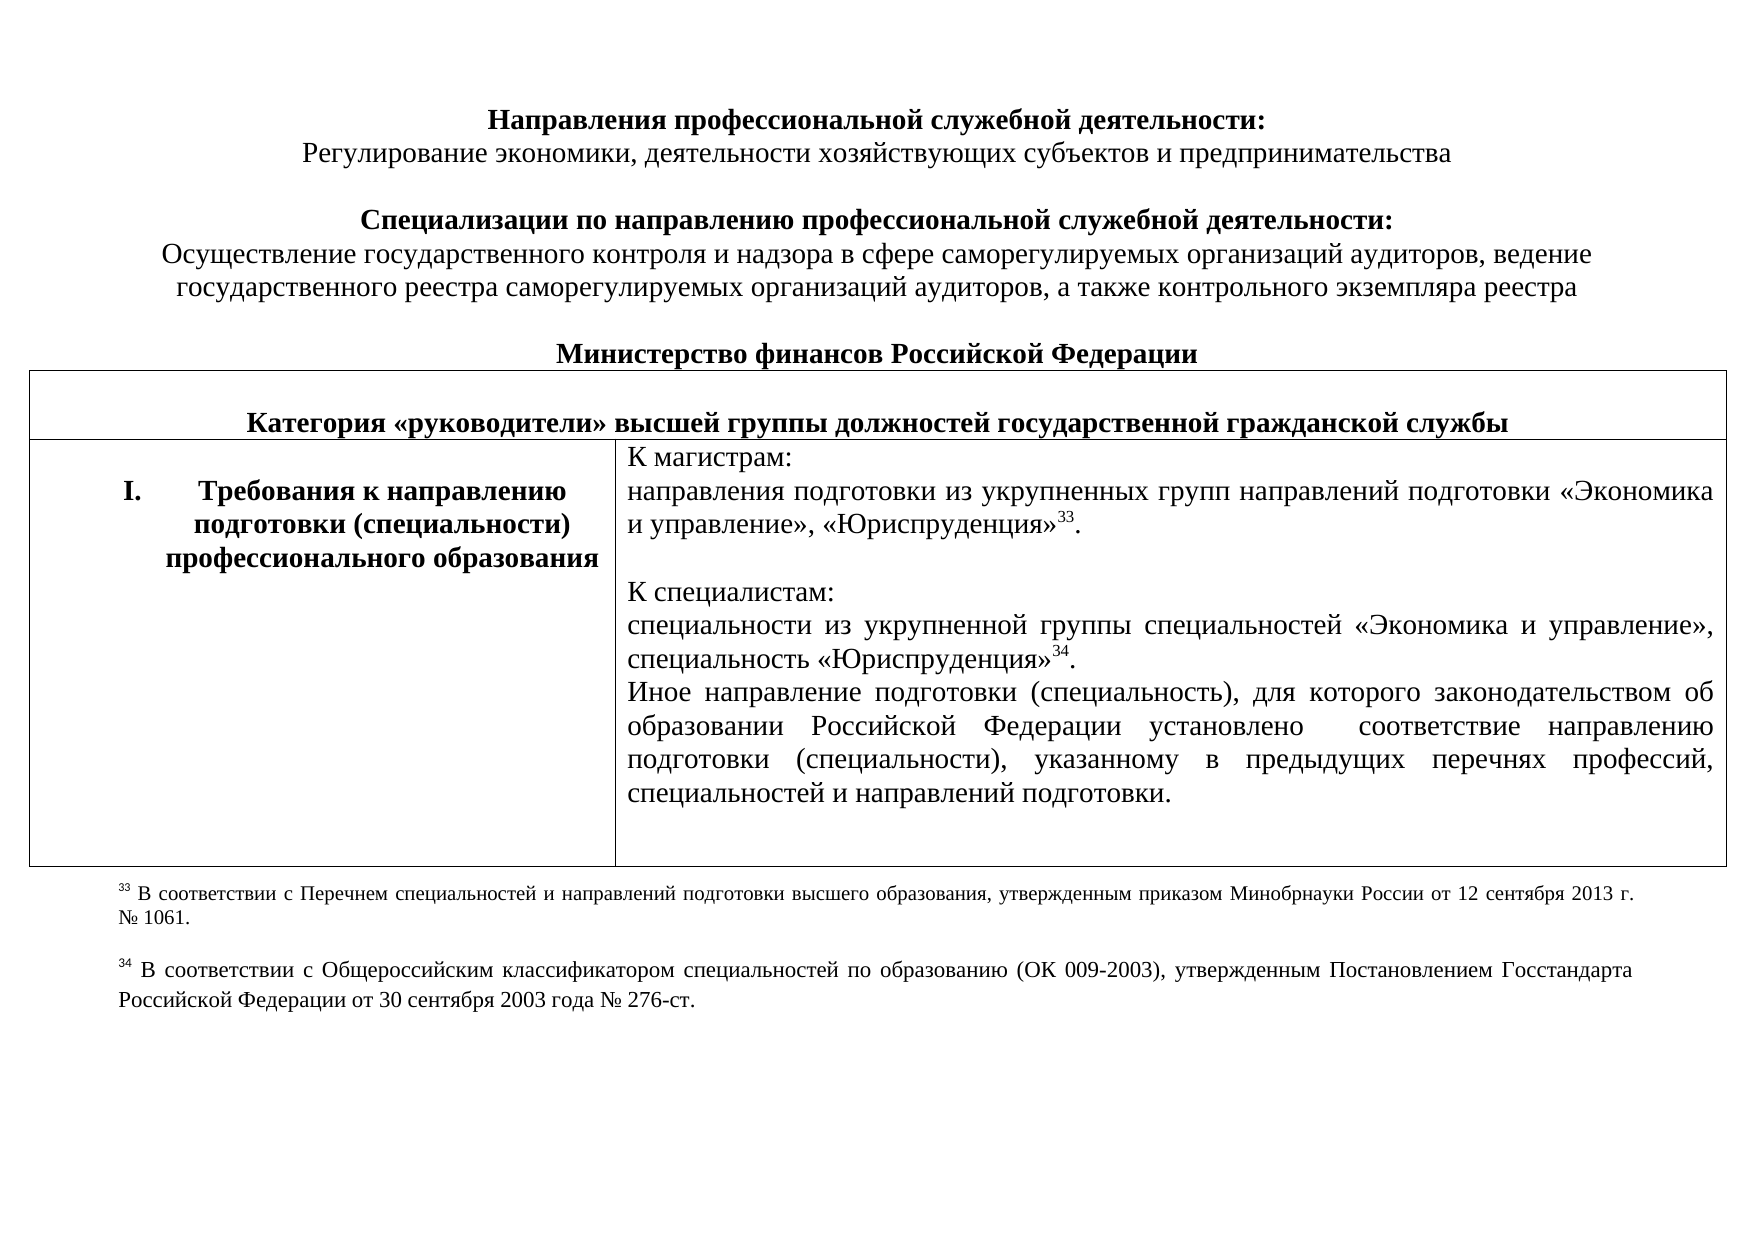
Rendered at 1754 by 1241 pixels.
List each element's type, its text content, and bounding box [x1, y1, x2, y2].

text Специализации по направлению профессиональной служебной деятельности: [118, 202, 1636, 236]
text Министерство финансов Российской Федерации [118, 337, 1636, 370]
table_header Категория «руководители» высшей группы должностей государственной гражданской службы [30, 371, 1726, 438]
table_cell К магистрам: направления подготовки из укрупненных групп направлений подготовки «Экономика и управление», «Юриспруденция». К специалистам: специальности из укрупненной группы специальностей «Экономика и управление», специальность «Юриспруденция». Иное направление подготовки (специальность), для которого законодательством об образовании Российской Федерации установлено соответствие направлению подготовки (специальности), указанному в предыдущих перечнях профессий, специальностей и направлений подготовки. Иное направление подготовки (специальность) при условии наличия диплома о профессиональной переподготовке по соответствующей программе профессиональной переподготовки объемом более 1000 часов. [616, 440, 1726, 866]
text Направления профессиональной служебной деятельности: [118, 102, 1636, 135]
table_cell Требования к направлению подготовки (специальности) профессионального образования [30, 440, 615, 866]
text Регулирование экономики, деятельности хозяйствующих субъектов и предпринимательства [118, 135, 1636, 169]
text Осуществление государственного контроля и надзора в сфере саморегулируемых организаций аудиторов, ведение государственного реестра саморегулируемых организаций аудиторов, а также контрольного экземпляра реестра [118, 236, 1636, 303]
